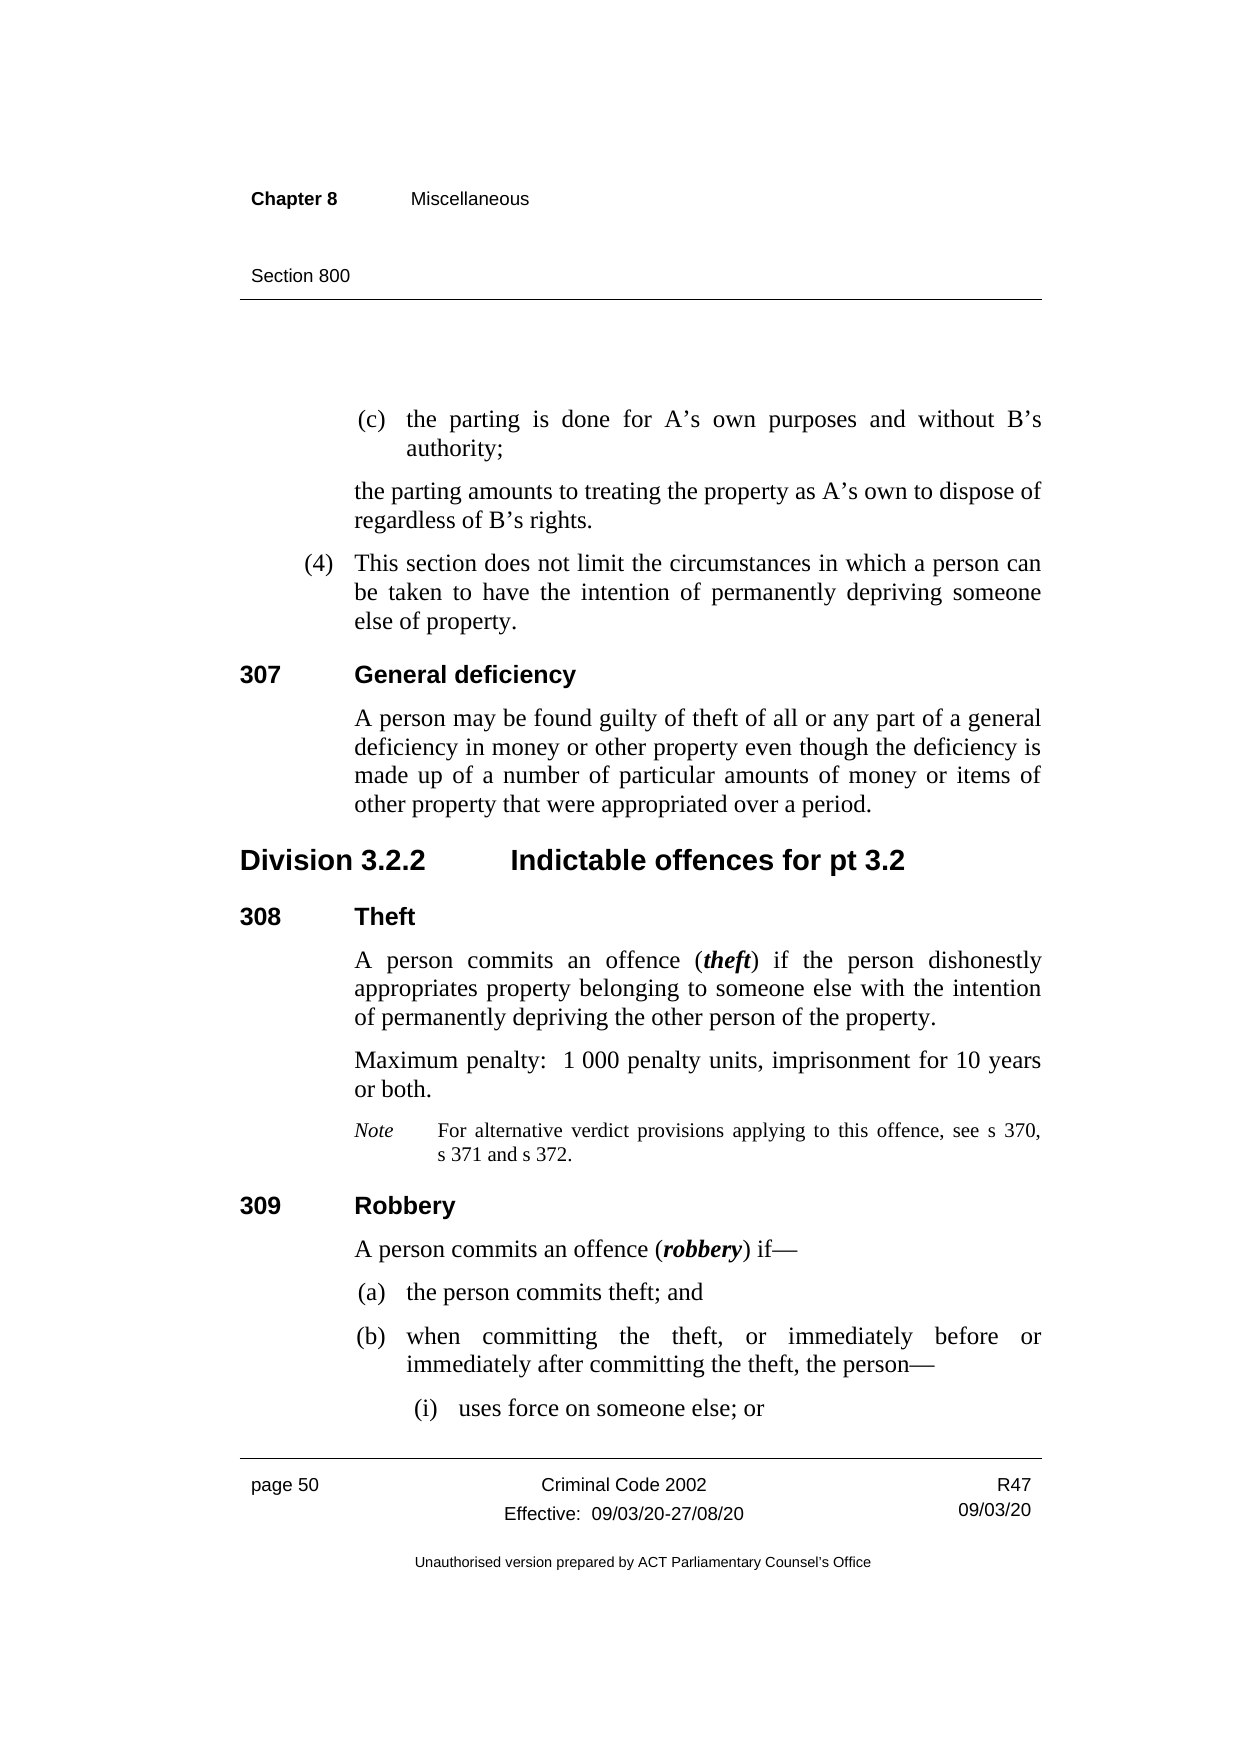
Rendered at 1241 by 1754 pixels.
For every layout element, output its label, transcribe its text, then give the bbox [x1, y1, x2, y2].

text Note For alternative verdict provisions applying to this offence, see s 370, s 371 and s 372. [354, 1118, 1042, 1166]
text Division 3.2.2 Indictable offences for pt 3.2 [239, 843, 1042, 876]
text A person may be found guilty of theft of all or any part of a general deficiency in money or other property even though the deficiency is made up of a number of particular amounts of money or items of other property that were appropriated over a period. [354, 703, 1042, 818]
text A person commits an offence (robbery) if— [354, 1234, 1042, 1263]
text (i) uses force on someone else; or [239, 1393, 1042, 1422]
text A person commits an offence (theft) if the person dishonestly appropriates property belonging to someone else with the intention of permanently depriving the other person of the property. [354, 945, 1042, 1031]
text Maximum penalty: 1 000 penalty units, imprisonment for 10 years or both. [354, 1046, 1042, 1103]
text (4) This section does not limit the circumstances in which a person can be taken to have the intention of permanently depriving someone else of property. [239, 548, 1042, 634]
text 309 Robbery [239, 1191, 1042, 1219]
text (a) the person commits theft; and [239, 1277, 1042, 1306]
text (b) when committing the theft, or immediately before or immediately after committing the theft, the person— [239, 1321, 1042, 1378]
text (c) the parting is done for A’s own purposes and without B’s authority; [239, 404, 1042, 462]
text 307 General deficiency [239, 659, 1042, 688]
text the parting amounts to treating the property as A’s own to dispose of regardless of B’s rights. [354, 476, 1042, 534]
text 308 Theft [239, 901, 1042, 930]
